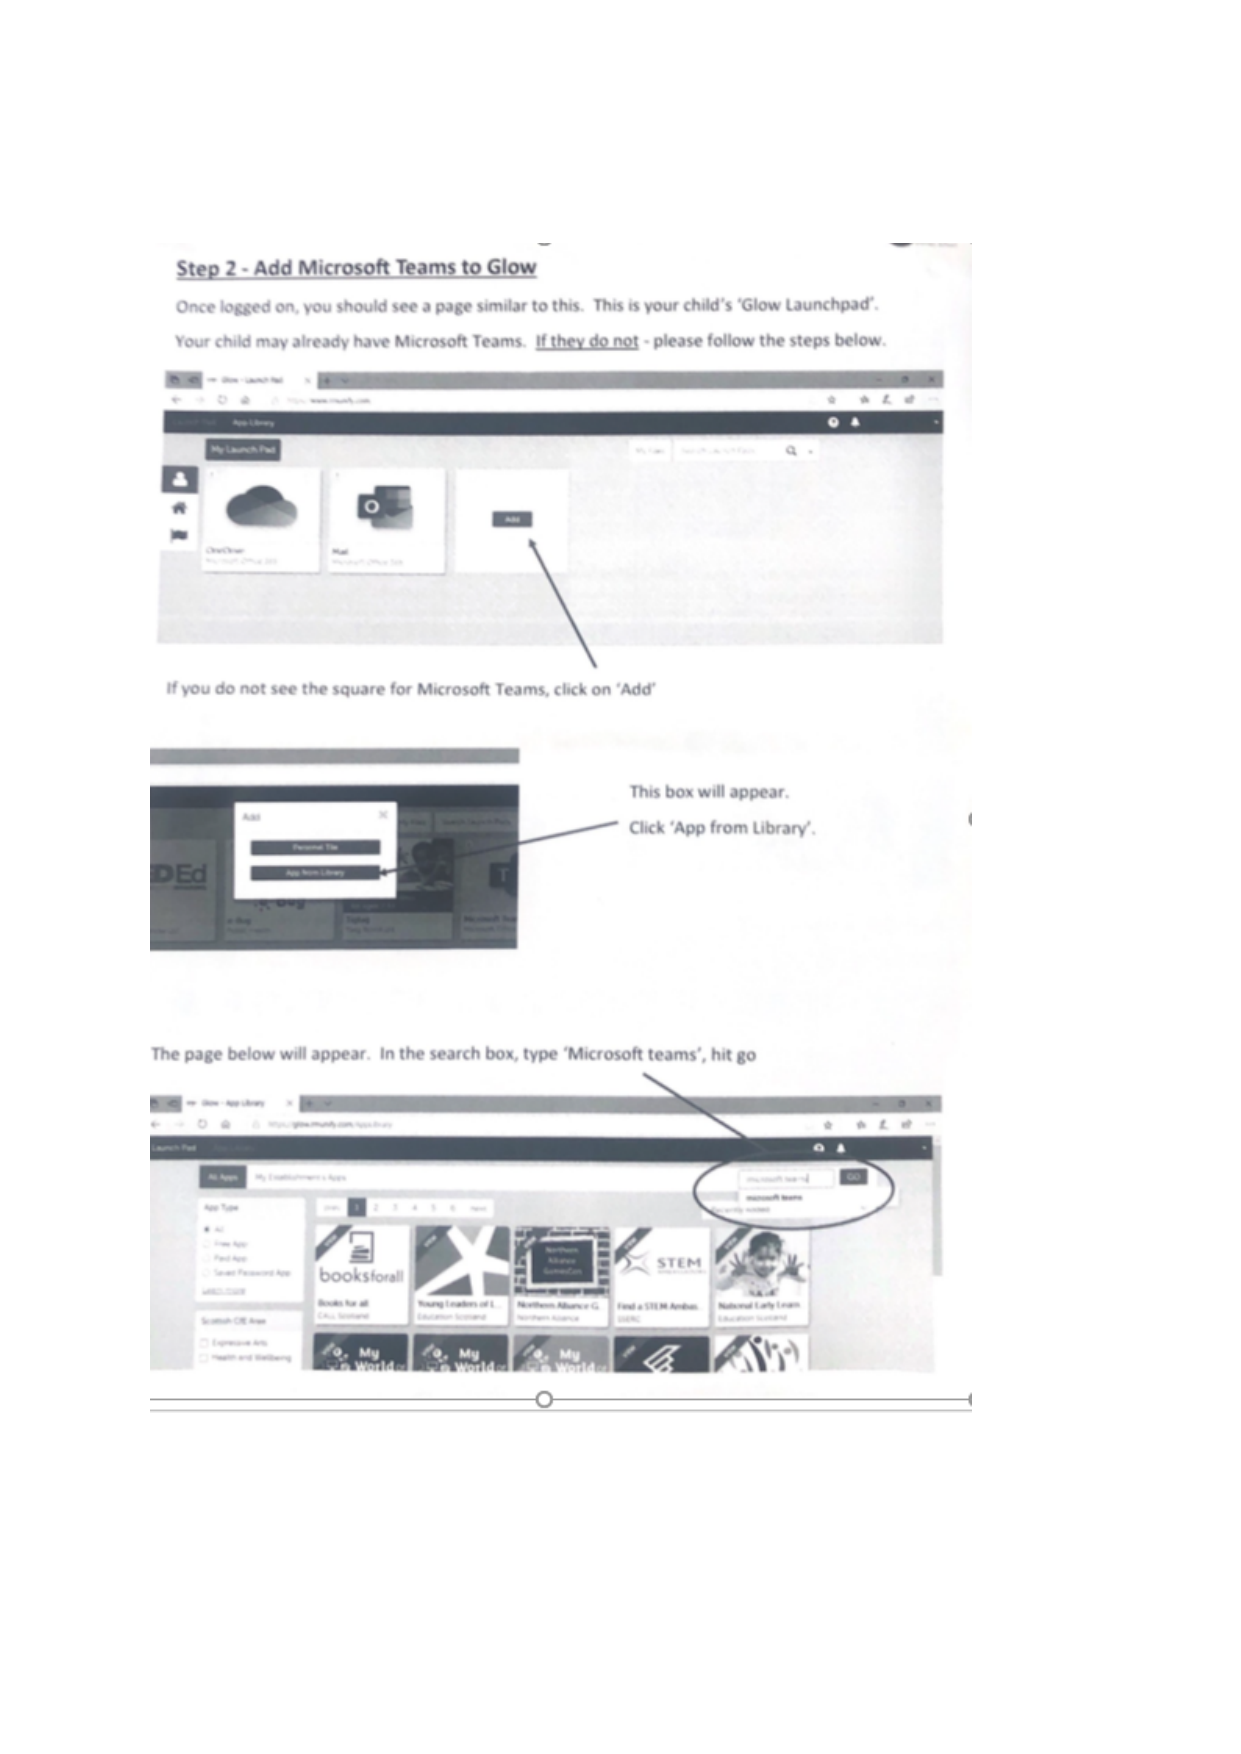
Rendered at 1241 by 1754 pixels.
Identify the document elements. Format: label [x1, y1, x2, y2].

picture [150, 243, 972, 1413]
